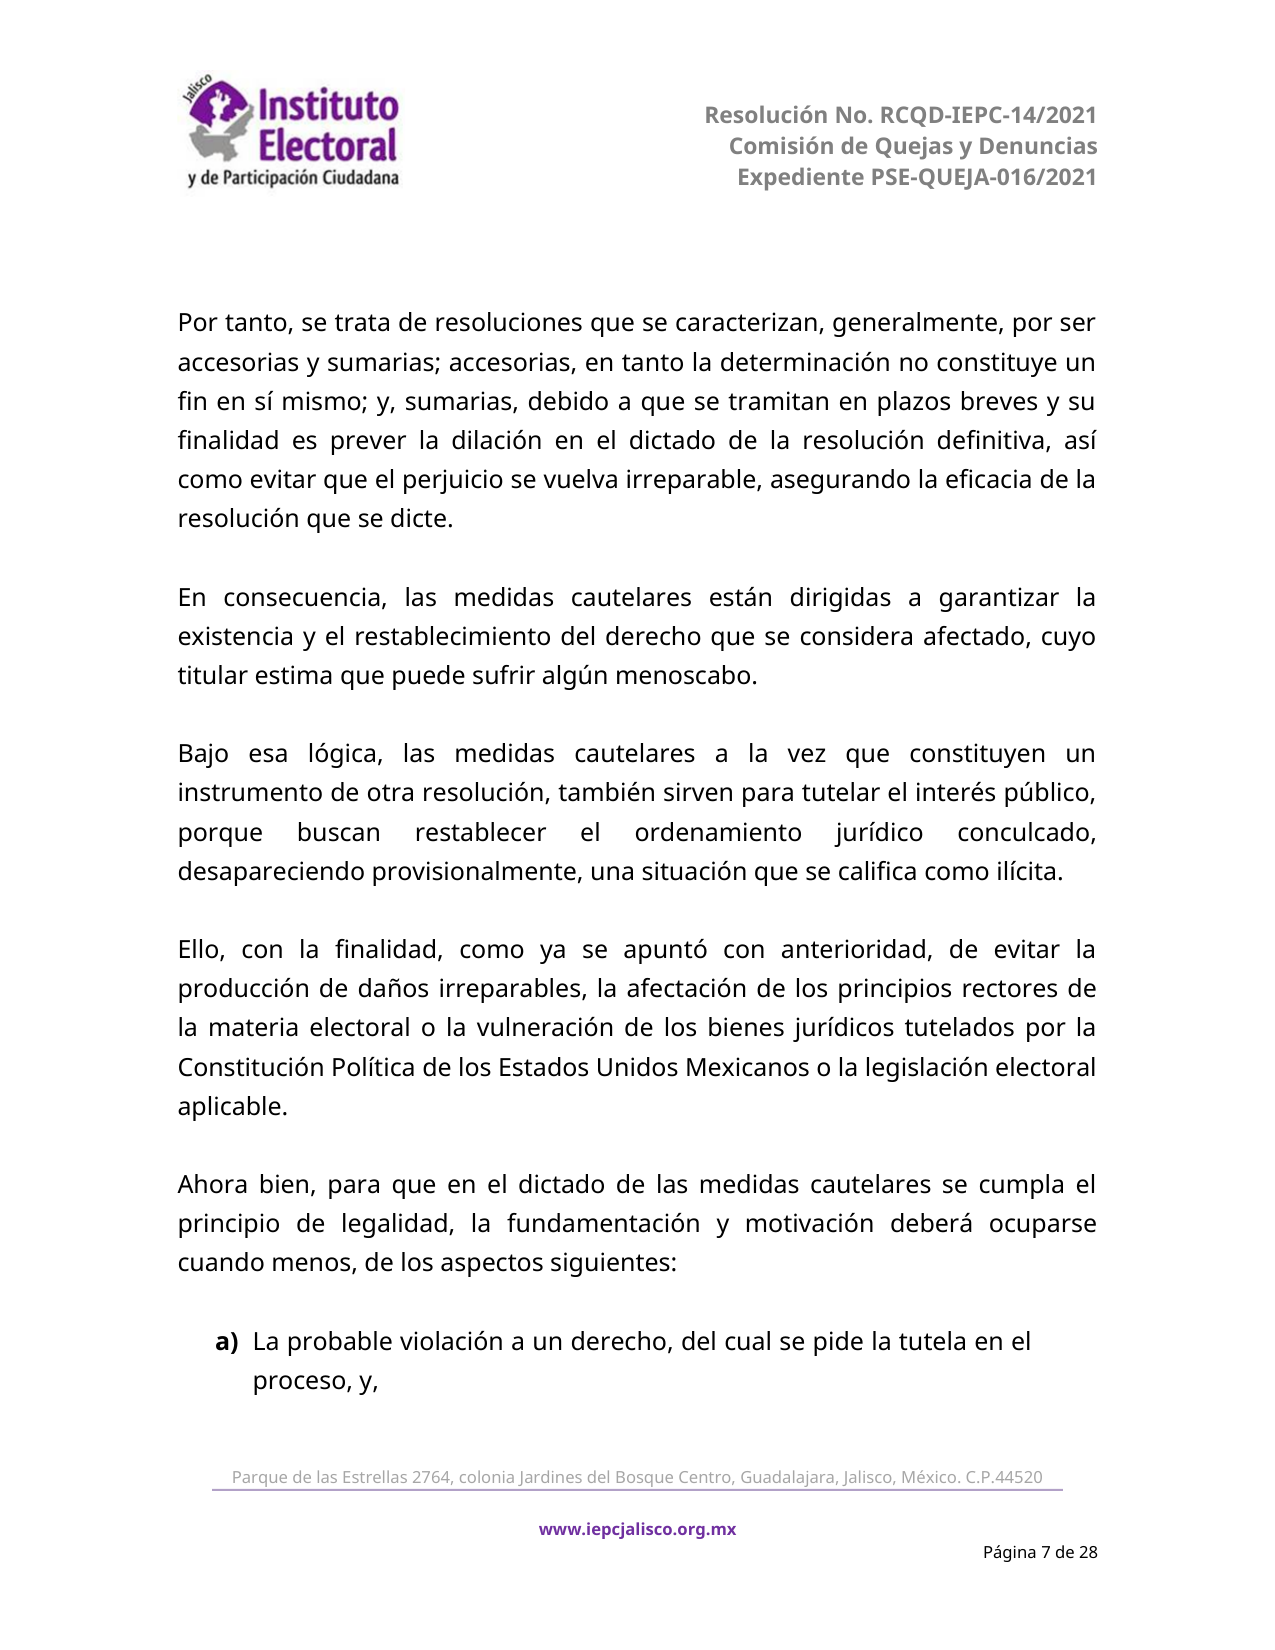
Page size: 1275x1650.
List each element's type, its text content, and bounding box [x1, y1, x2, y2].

text Ello, con la finalidad, como ya se apuntó con anterioridad, de evitar la producción de daños irreparables, la afectación de los principios rectores de la materia electoral o la vulneración de los bienes jurídicos tutelados por la Constitución Política de los Estados Unidos Mexicanos o la legislación electoral aplicable. [177, 932, 1098, 1122]
text Bajo esa lógica, las medidas cautelares a la vez que constituyen un instrumento de otra resolución, también sirven para tutelar el interés público, porque buscan restablecer el ordenamiento jurídico conculcado, desapareciendo provisionalmente, una situación que se califica como ilícita. [177, 736, 1098, 887]
list La probable violación a un derecho, del cual se pide la tutela en el proceso, y, [215, 1323, 1033, 1397]
picture [177, 70, 406, 199]
text En consecuencia, las medidas cautelares están dirigidas a garantizar la existencia y el restablecimiento del derecho que se considera afectado, cuyo titular estima que puede sufrir algún menoscabo. [177, 579, 1098, 692]
text Por tanto, se trata de resoluciones que se caracterizan, generalmente, por ser accesorias y sumarias; accesorias, en tanto la determinación no constituye un fin en sí mismo; y, sumarias, debido a que se tramitan en plazos breves y su finalidad es prever la dilación en el dictado de la resolución definitiva, así como evitar que el perjuicio se vuelva irreparable, asegurando la eficacia de la resolución que se dicte. [177, 305, 1098, 535]
text Ahora bien, para que en el dictado de las medidas cautelares se cumpla el principio de legalidad, la fundamentación y motivación deberá ocuparse cuando menos, de los aspectos siguientes: [177, 1167, 1098, 1279]
